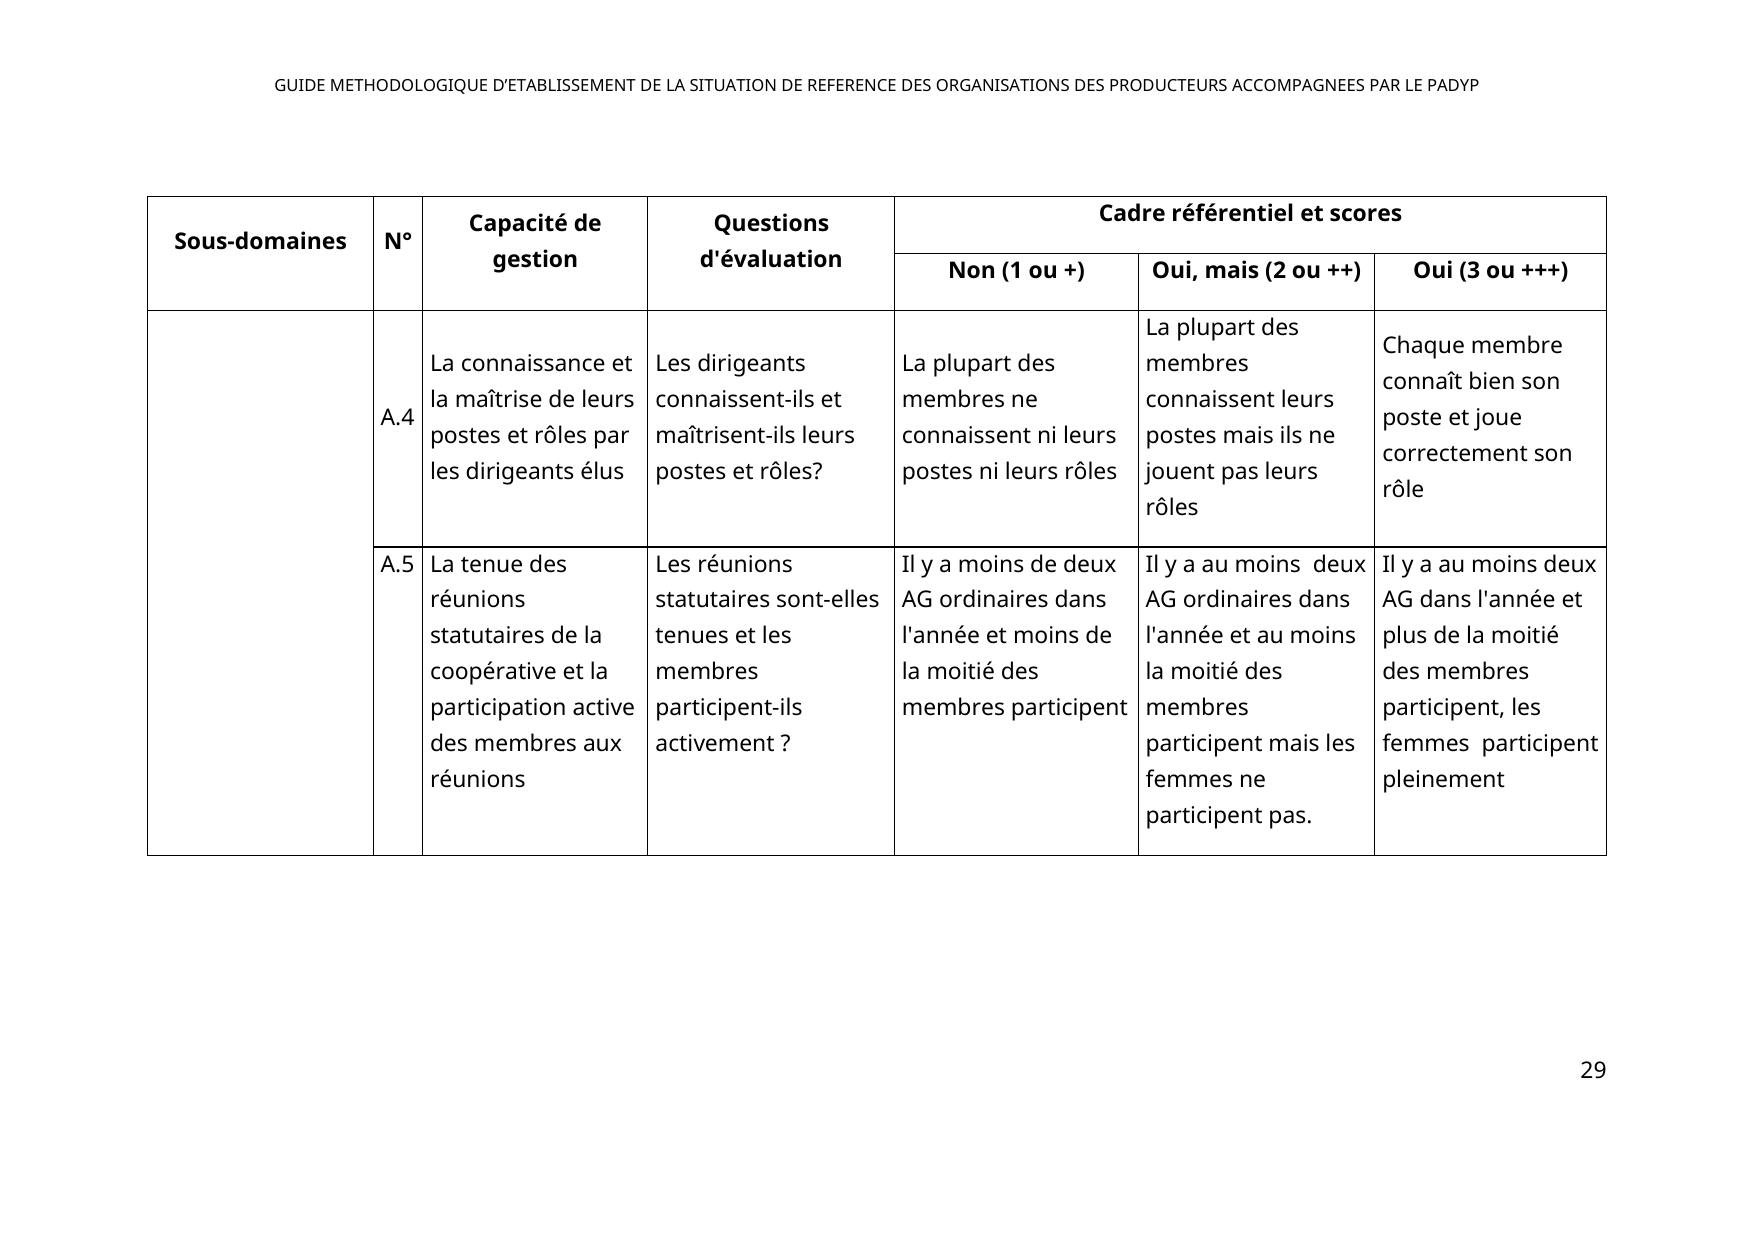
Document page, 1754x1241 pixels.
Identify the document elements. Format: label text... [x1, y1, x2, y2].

table_cell La plupart des membres connaissent leurs postes mais ils ne jouent pas leurs rôles [1139, 311, 1374, 546]
table_cell Les dirigeants connaissent-ils et maîtrisent-ils leurs postes et rôles? [648, 311, 894, 546]
table_header Questions d'évaluation [648, 197, 894, 310]
table_cell La plupart des membres ne connaissent ni leurs postes ni leurs rôles [895, 311, 1138, 546]
table_cell Oui, mais (2 ou ++) [1139, 254, 1374, 310]
table_header N° [374, 197, 422, 310]
table_cell Chaque membre connaît bien son poste et joue correctement son rôle [1375, 311, 1606, 546]
table_header Cadre référentiel et scores [895, 197, 1606, 253]
table_cell Oui (3 ou +++) [1375, 254, 1606, 310]
table_cell A.4 [374, 311, 422, 546]
table_header Capacité de gestion [423, 197, 647, 310]
table_cell Les réunions statutaires sont-elles tenues et les membres participent-ils activement ? [648, 548, 894, 855]
table_cell Non (1 ou +) [895, 254, 1138, 310]
table_cell A.5 [374, 548, 422, 855]
table_header Sous-domaines [148, 197, 373, 310]
table_cell Il y a moins de deux AG ordinaires dans l'année et moins de la moitié des membres participent [895, 548, 1138, 855]
table_cell Il y a au moins deux AG dans l'année et plus de la moitié des membres participent, les femmes participent pleinement [1375, 548, 1606, 855]
table_cell La tenue des réunions statutaires de la coopérative et la participation active des membres aux réunions [423, 548, 647, 855]
table_cell La connaissance et la maîtrise de leurs postes et rôles par les dirigeants élus [423, 311, 647, 546]
table_cell Il y a au moins deux AG ordinaires dans l'année et au moins la moitié des membres participent mais les femmes ne participent pas. [1139, 548, 1374, 855]
